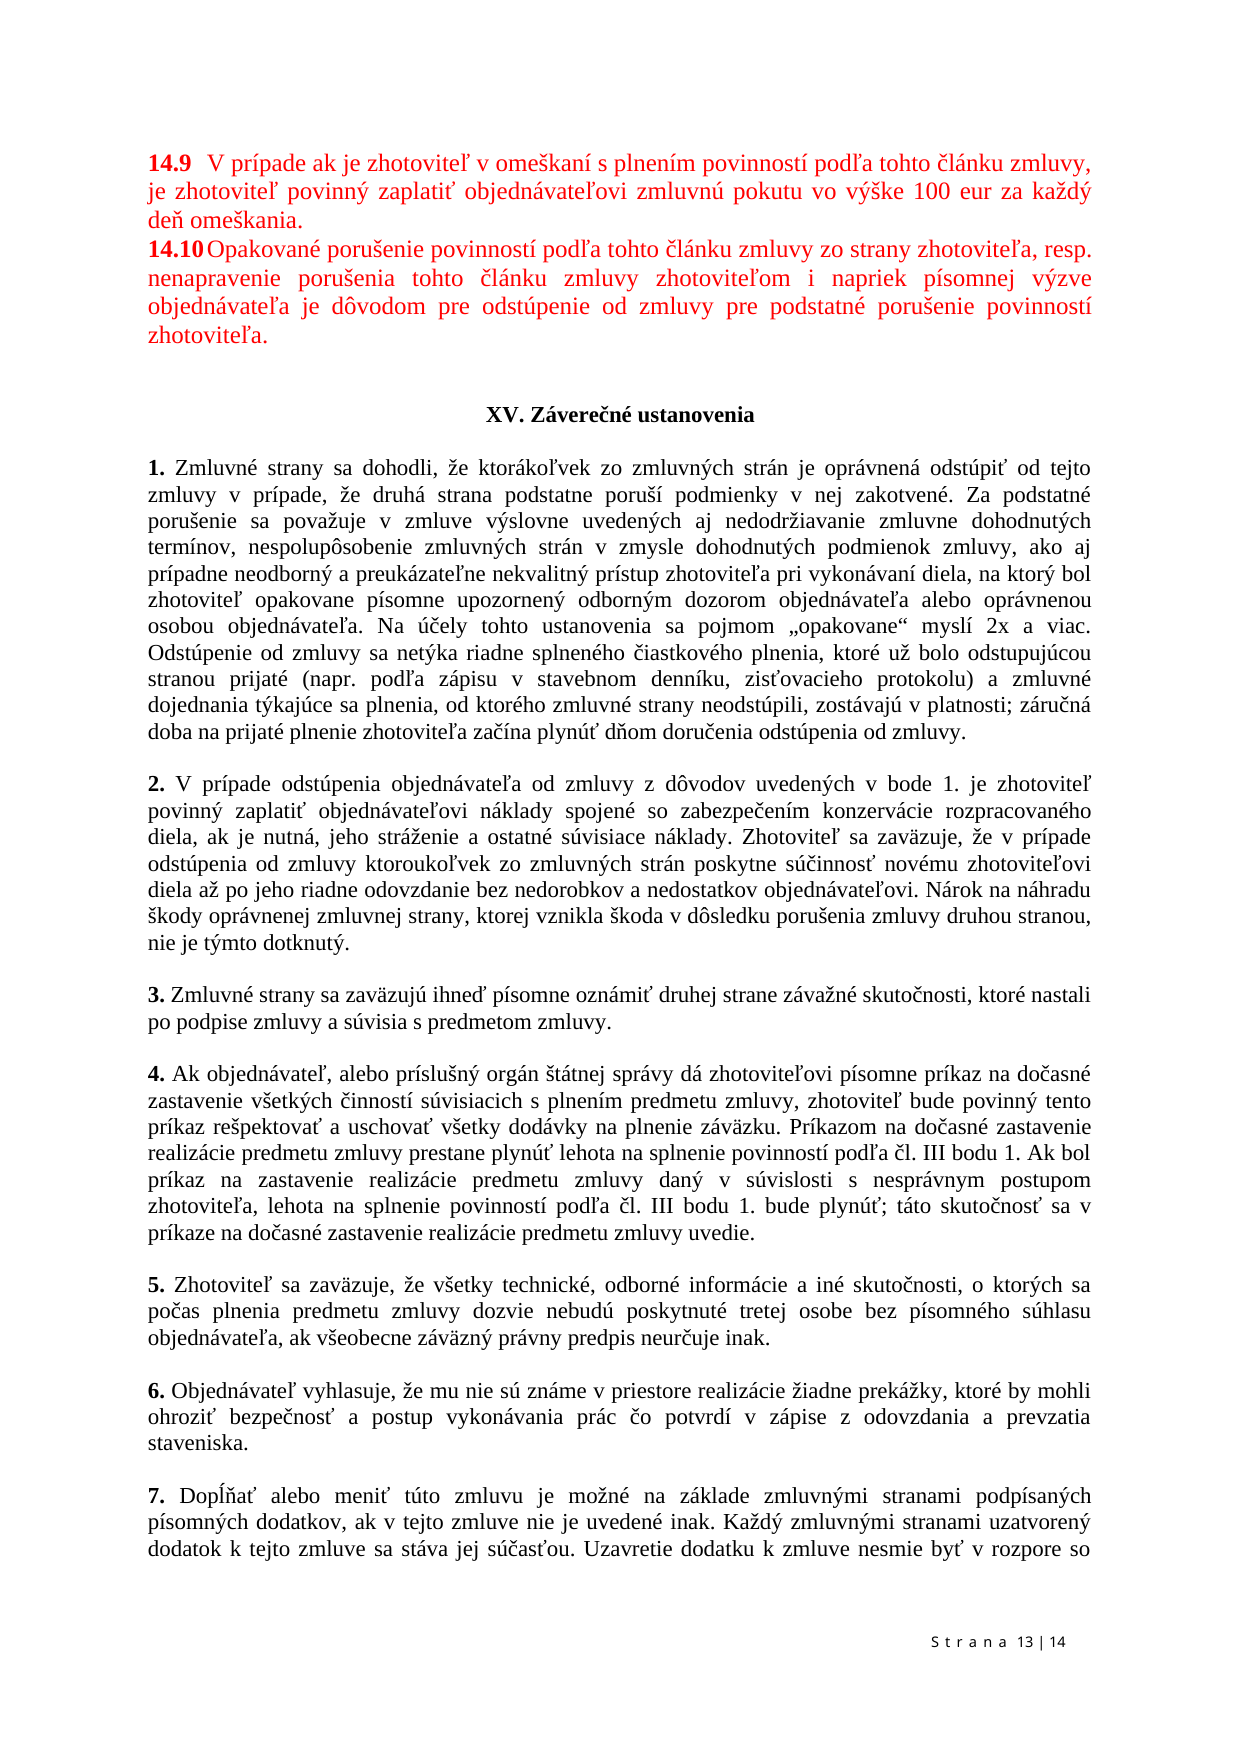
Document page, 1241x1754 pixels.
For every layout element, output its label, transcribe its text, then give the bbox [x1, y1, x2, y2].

text 14.9 V prípade ak je zhotoviteľ v omeškaní s plnením povinností podľa tohto článku zmluvy, je zhotoviteľ povinný zaplatiť objednávateľovi zmluvnú pokutu vo výške 100 eur za každý deň omeškania. [148, 148, 1093, 234]
text 5. Zhotoviteľ sa zaväzuje, že všetky technické, odborné informácie a iné skutočnosti, o ktorých sa počas plnenia predmetu zmluvy dozvie nebudú poskytnuté tretej osobe bez písomného súhlasu objednávateľa, ak všeobecne záväzný právny predpis neurčuje inak. [148, 1271, 1093, 1350]
text 2. V prípade odstúpenia objednávateľa od zmluvy z dôvodov uvedených v bode 1. je zhotoviteľ povinný zaplatiť objednávateľovi náklady spojené so zabezpečením konzervácie rozpracovaného diela, ak je nutná, jeho stráženie a ostatné súvisiace náklady. Zhotoviteľ sa zaväzuje, že v prípade odstúpenia od zmluvy ktoroukoľvek zo zmluvných strán poskytne súčinnosť novému zhotoviteľovi diela až po jeho riadne odovzdanie bez nedorobkov a nedostatkov objednávateľovi. Nárok na náhradu škody oprávnenej zmluvnej strany, ktorej vznikla škoda v dôsledku porušenia zmluvy druhou stranou, nie je týmto dotknutý. [148, 771, 1093, 955]
text 3. Zmluvné strany sa zaväzujú ihneď písomne oznámiť druhej strane závažné skutočnosti, ktoré nastali po podpise zmluvy a súvisia s predmetom zmluvy. [148, 981, 1093, 1034]
text XV. Záverečné ustanovenia [148, 402, 1093, 428]
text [148, 1482, 1093, 1561]
text 14.10 Opakované porušenie povinností podľa tohto článku zmluvy zo strany zhotoviteľa, resp. nenapravenie porušenia tohto článku zmluvy zhotoviteľom i napriek písomnej výzve objednávateľa je dôvodom pre odstúpenie od zmluvy pre podstatné porušenie povinností zhotoviteľa. [148, 234, 1093, 349]
text 6. Objednávateľ vyhlasuje, že mu nie sú známe v priestore realizácie žiadne prekážky, ktoré by mohli ohroziť bezpečnosť a postup vykonávania prác čo potvrdí v zápise z odovzdania a prevzatia staveniska. [148, 1377, 1093, 1456]
text 4. Ak objednávateľ, alebo príslušný orgán štátnej správy dá zhotoviteľovi písomne príkaz na dočasné zastavenie všetkých činností súvisiacich s plnením predmetu zmluvy, zhotoviteľ bude povinný tento príkaz rešpektovať a uschovať všetky dodávky na plnenie záväzku. Príkazom na dočasné zastavenie realizácie predmetu zmluvy prestane plynúť lehota na splnenie povinností podľa čl. III bodu 1. Ak bol príkaz na zastavenie realizácie predmetu zmluvy daný v súvislosti s nesprávnym postupom zhotoviteľa, lehota na splnenie povinností podľa čl. III bodu 1. bude plynúť; táto skutočnosť sa v príkaze na dočasné zastavenie realizácie predmetu zmluvy uvedie. [148, 1060, 1093, 1245]
text 1. Zmluvné strany sa dohodli, že ktorákoľvek zo zmluvných strán je oprávnená odstúpiť od tejto zmluvy v prípade, že druhá strana podstatne poruší podmienky v nej zakotvené. Za podstatné porušenie sa považuje v zmluve výslovne uvedených aj nedodržiavanie zmluvne dohodnutých termínov, nespolupôsobenie zmluvných strán v zmysle dohodnutých podmienok zmluvy, ako aj prípadne neodborný a preukázateľne nekvalitný prístup zhotoviteľa pri vykonávaní diela, na ktorý bol zhotoviteľ opakovane písomne upozornený odborným dozorom objednávateľa alebo oprávnenou osobou objednávateľa. Na účely tohto ustanovenia sa pojmom „opakovane“ myslí 2x a viac. Odstúpenie od zmluvy sa netýka riadne splneného čiastkového plnenia, ktoré už bolo odstupujúcou stranou prijaté (napr. podľa zápisu v stavebnom denníku, zisťovacieho protokolu) a zmluvné dojednania týkajúce sa plnenia, od ktorého zmluvné strany neodstúpili, zostávajú v platnosti; záručná doba na prijaté plnenie zhotoviteľa začína plynúť dňom doručenia odstúpenia od zmluvy. [148, 454, 1093, 744]
